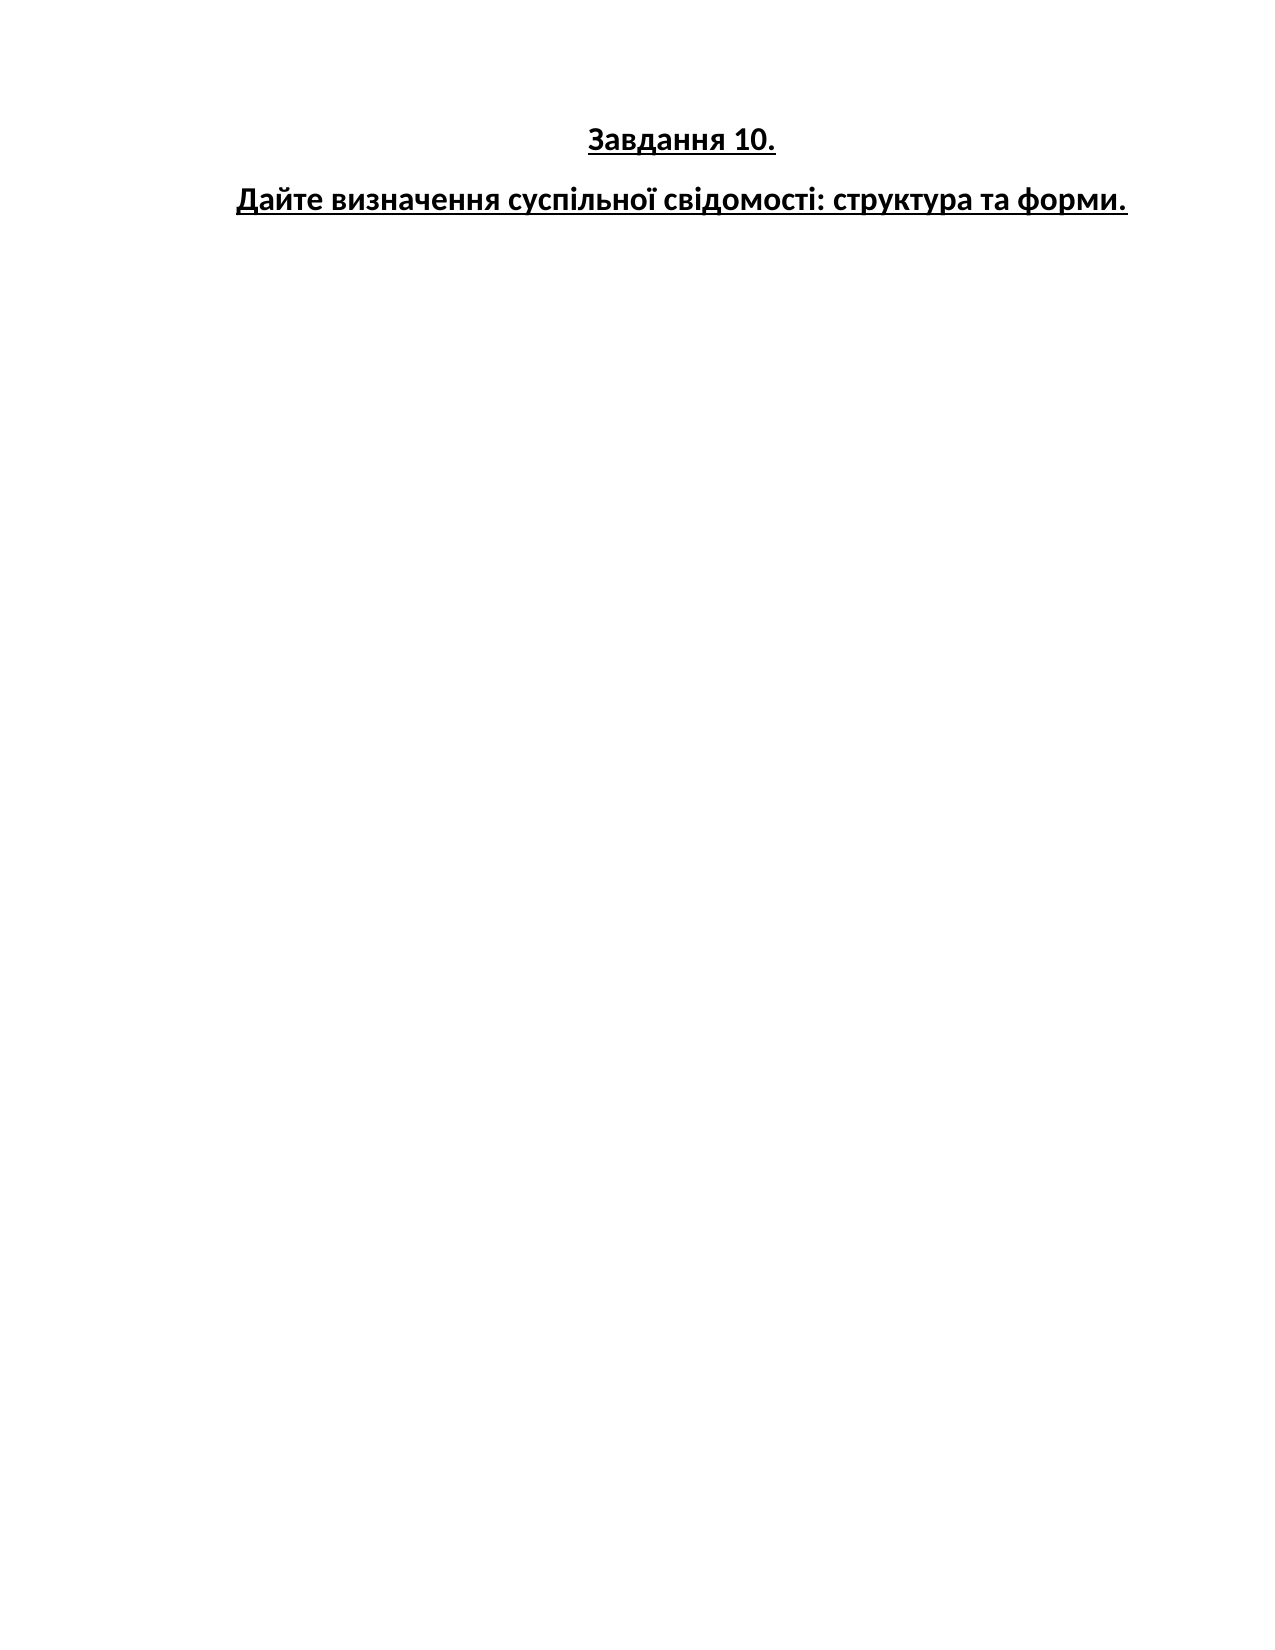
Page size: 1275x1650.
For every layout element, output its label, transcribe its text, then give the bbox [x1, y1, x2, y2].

text Дайте визначення суспільної свідомості: структура та форми. [177, 178, 1186, 219]
text Завдання 10. [177, 118, 1186, 159]
